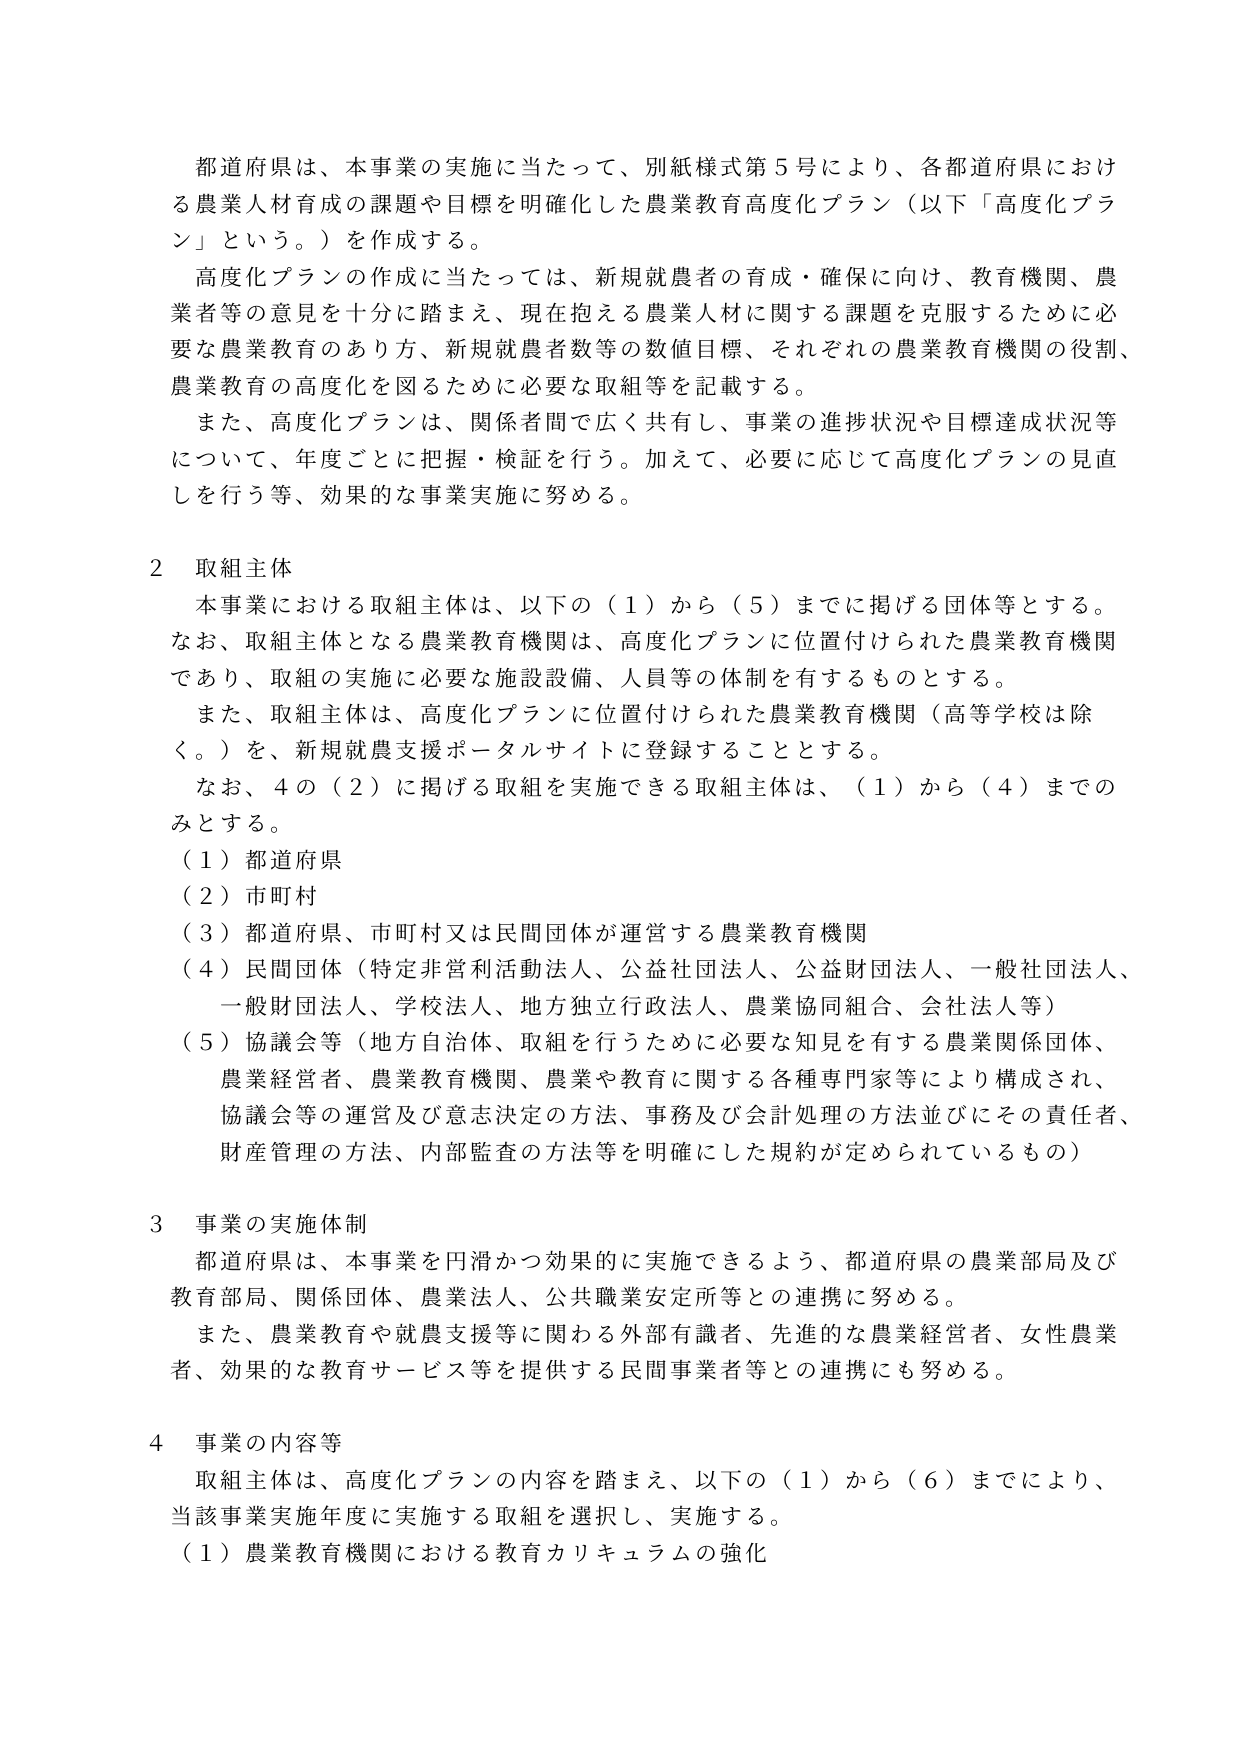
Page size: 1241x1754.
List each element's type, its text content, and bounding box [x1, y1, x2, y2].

text （３）都道府県、市町村又は民間団体が運営する農業教育機関 [164, 913, 1120, 950]
text 都道府県は、本事業を円滑かつ効果的に実施できるよう、都道府県の農業部局及び教育部局、関係団体、農業法人、公共職業安定所等との連携に努める。 [164, 1242, 1120, 1314]
text ４ 事業の内容等 [142, 1424, 1120, 1460]
text 本事業における取組主体は、以下の（１）から（５）までに掲げる団体等とする。なお、取組主体となる農業教育機関は、高度化プランに位置付けられた農業教育機関であり、取組の実施に必要な施設設備、人員等の体制を有するものとする。 [164, 585, 1120, 695]
text なお、４の（２）に掲げる取組を実施できる取組主体は、（１）から（４）までのみとする。 [164, 768, 1120, 841]
text （５）協議会等（地方自治体、取組を行うために必要な知見を有する農業関係団体、農業経営者、農業教育機関、農業や教育に関する各種専門家等により構成され、協議会等の運営及び意志決定の方法、事務及び会計処理の方法並びにその責任者、財産管理の方法、内部監査の方法等を明確にした規約が定められているもの） [164, 1023, 1120, 1169]
text 都道府県は、本事業の実施に当たって、別紙様式第５号により、各都道府県における農業人材育成の課題や目標を明確化した農業教育高度化プラン（以下「高度化プラン」という。）を作成する。 [163, 148, 1120, 257]
text ３ 事業の実施体制 [142, 1205, 1120, 1242]
text （２）市町村 [164, 877, 1120, 913]
text また、高度化プランは、関係者間で広く共有し、事業の進捗状況や目標達成状況等について、年度ごとに把握・検証を行う。加えて、必要に応じて高度化プランの見直しを行う等、効果的な事業実施に努める。 [163, 403, 1120, 512]
text ２ 取組主体 [142, 549, 1120, 585]
text また、取組主体は、高度化プランに位置付けられた農業教育機関（高等学校は除く。）を、新規就農支援ポータルサイトに登録することとする。 [164, 695, 1120, 768]
text （１）農業教育機関における教育カリキュラムの強化 [164, 1533, 1120, 1570]
text 取組主体は、高度化プランの内容を踏まえ、以下の（１）から（６）までにより、当該事業実施年度に実施する取組を選択し、実施する。 [164, 1460, 1120, 1533]
text 高度化プランの作成に当たっては、新規就農者の育成・確保に向け、教育機関、農業者等の意見を十分に踏まえ、現在抱える農業人材に関する課題を克服するために必要な農業教育のあり方、新規就農者数等の数値目標、それぞれの農業教育機関の役割、農業教育の高度化を図るために必要な取組等を記載する。 [163, 257, 1120, 403]
text （１）都道府県 [164, 841, 1120, 877]
text また、農業教育や就農支援等に関わる外部有識者、先進的な農業経営者、女性農業者、効果的な教育サービス等を提供する民間事業者等との連携にも努める。 [164, 1314, 1120, 1387]
text （４）民間団体（特定非営利活動法人、公益社団法人、公益財団法人、一般社団法人、一般財団法人、学校法人、地方独立行政法人、農業協同組合、会社法人等） [164, 950, 1120, 1023]
